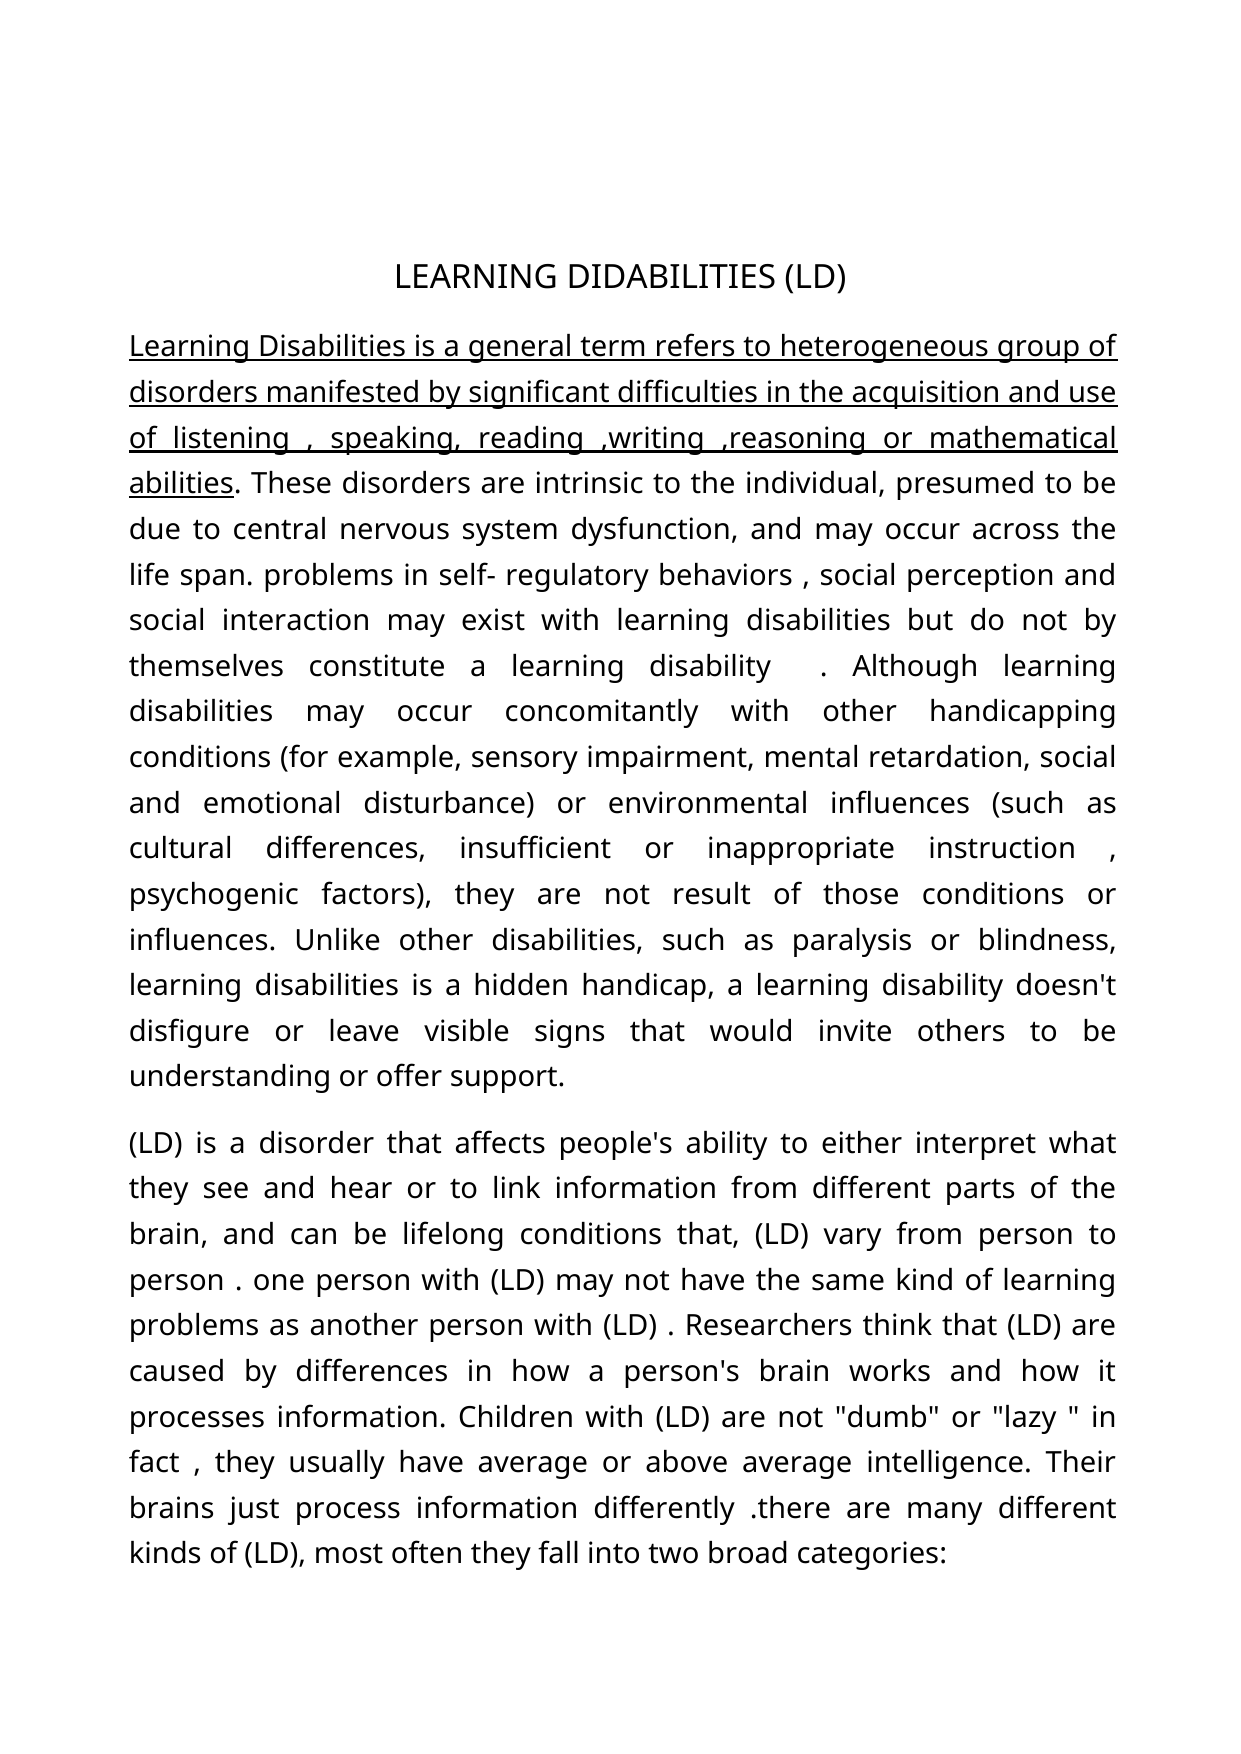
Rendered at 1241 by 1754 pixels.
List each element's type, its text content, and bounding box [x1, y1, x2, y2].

text Learning Disabilities is a general term refers to heterogeneous group of disorders manifested by significant difficulties in the acquisition and use of listening , speaking, reading ,writing ,reasoning or mathematical abilities. These disorders are intrinsic to the individual, presumed to be due to central nervous system dysfunction, and may occur across the life span. problems in self- regulatory behaviors , social perception and social interaction may exist with learning disabilities but do not by themselves constitute a learning disability . Although learning disabilities may occur concomitantly with other handicapping conditions (for example, sensory impairment, mental retardation, social and emotional disturbance) or environmental influences (such as cultural differences, insufficient or inappropriate instruction , psychogenic factors), they are not result of those conditions or influences. Unlike other disabilities, such as paralysis or blindness, learning disabilities is a hidden handicap, a learning disability doesn't disfigure or leave visible signs that would invite others to be understanding or offer support. [128, 451, 1118, 1095]
text (LD) is a disorder that affects people's ability to either interpret what they see and hear or to link information from different parts of the brain, and can be lifelong conditions that, (LD) vary from person to person . one person with (LD) may not have the same kind of learning problems as another person with (LD) . Researchers think that (LD) are caused by differences in how a person's brain works and how it processes information. Children with (LD) are not "dumb" or "lazy " in fact , they usually have average or above average intelligence. Their brains just process information differently .there are many different kinds of (LD), most often they fall into two broad categories: [128, 1122, 1118, 1572]
text LEARNING DIDABILITIES (LD) [187, 253, 1053, 298]
